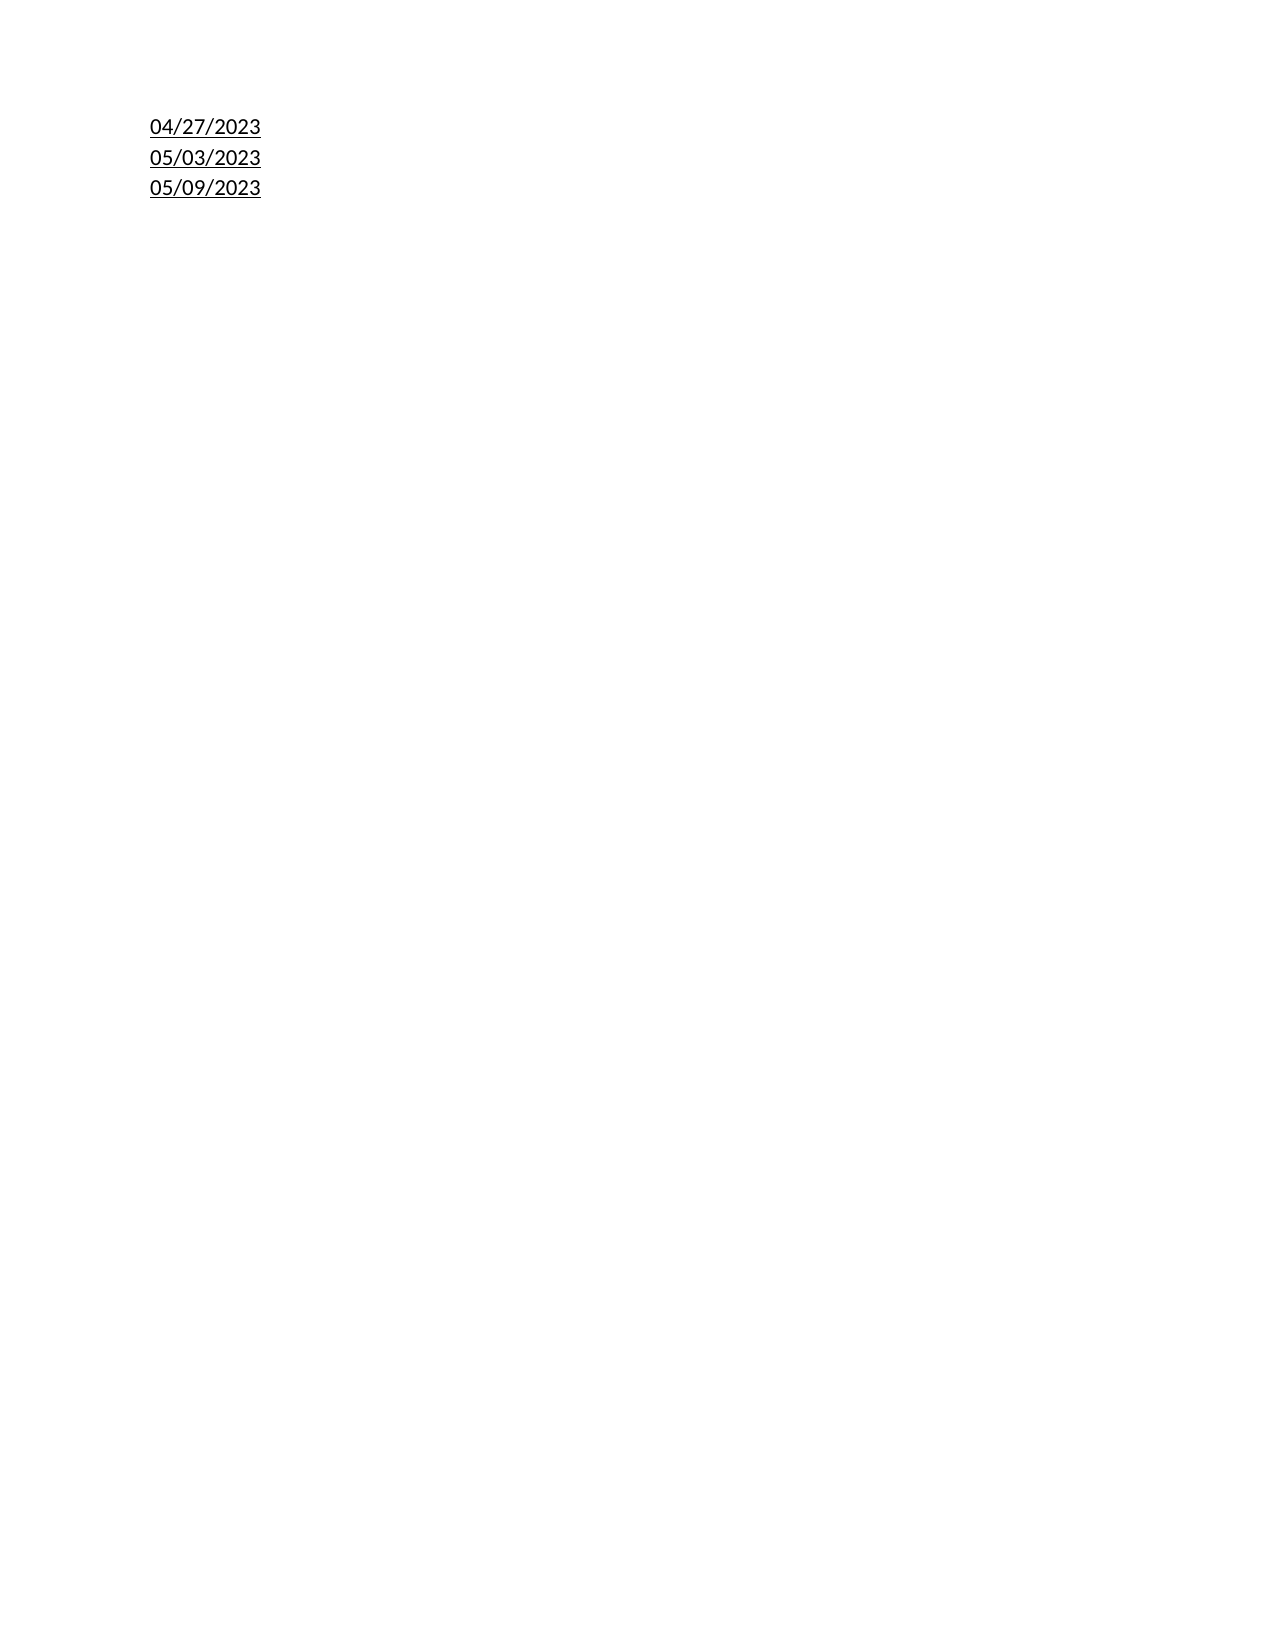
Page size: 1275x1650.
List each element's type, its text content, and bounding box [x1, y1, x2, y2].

text 05/09/2023 [150, 173, 1125, 201]
text 05/03/2023 [150, 143, 1125, 171]
text 04/27/2023 [150, 112, 1125, 141]
